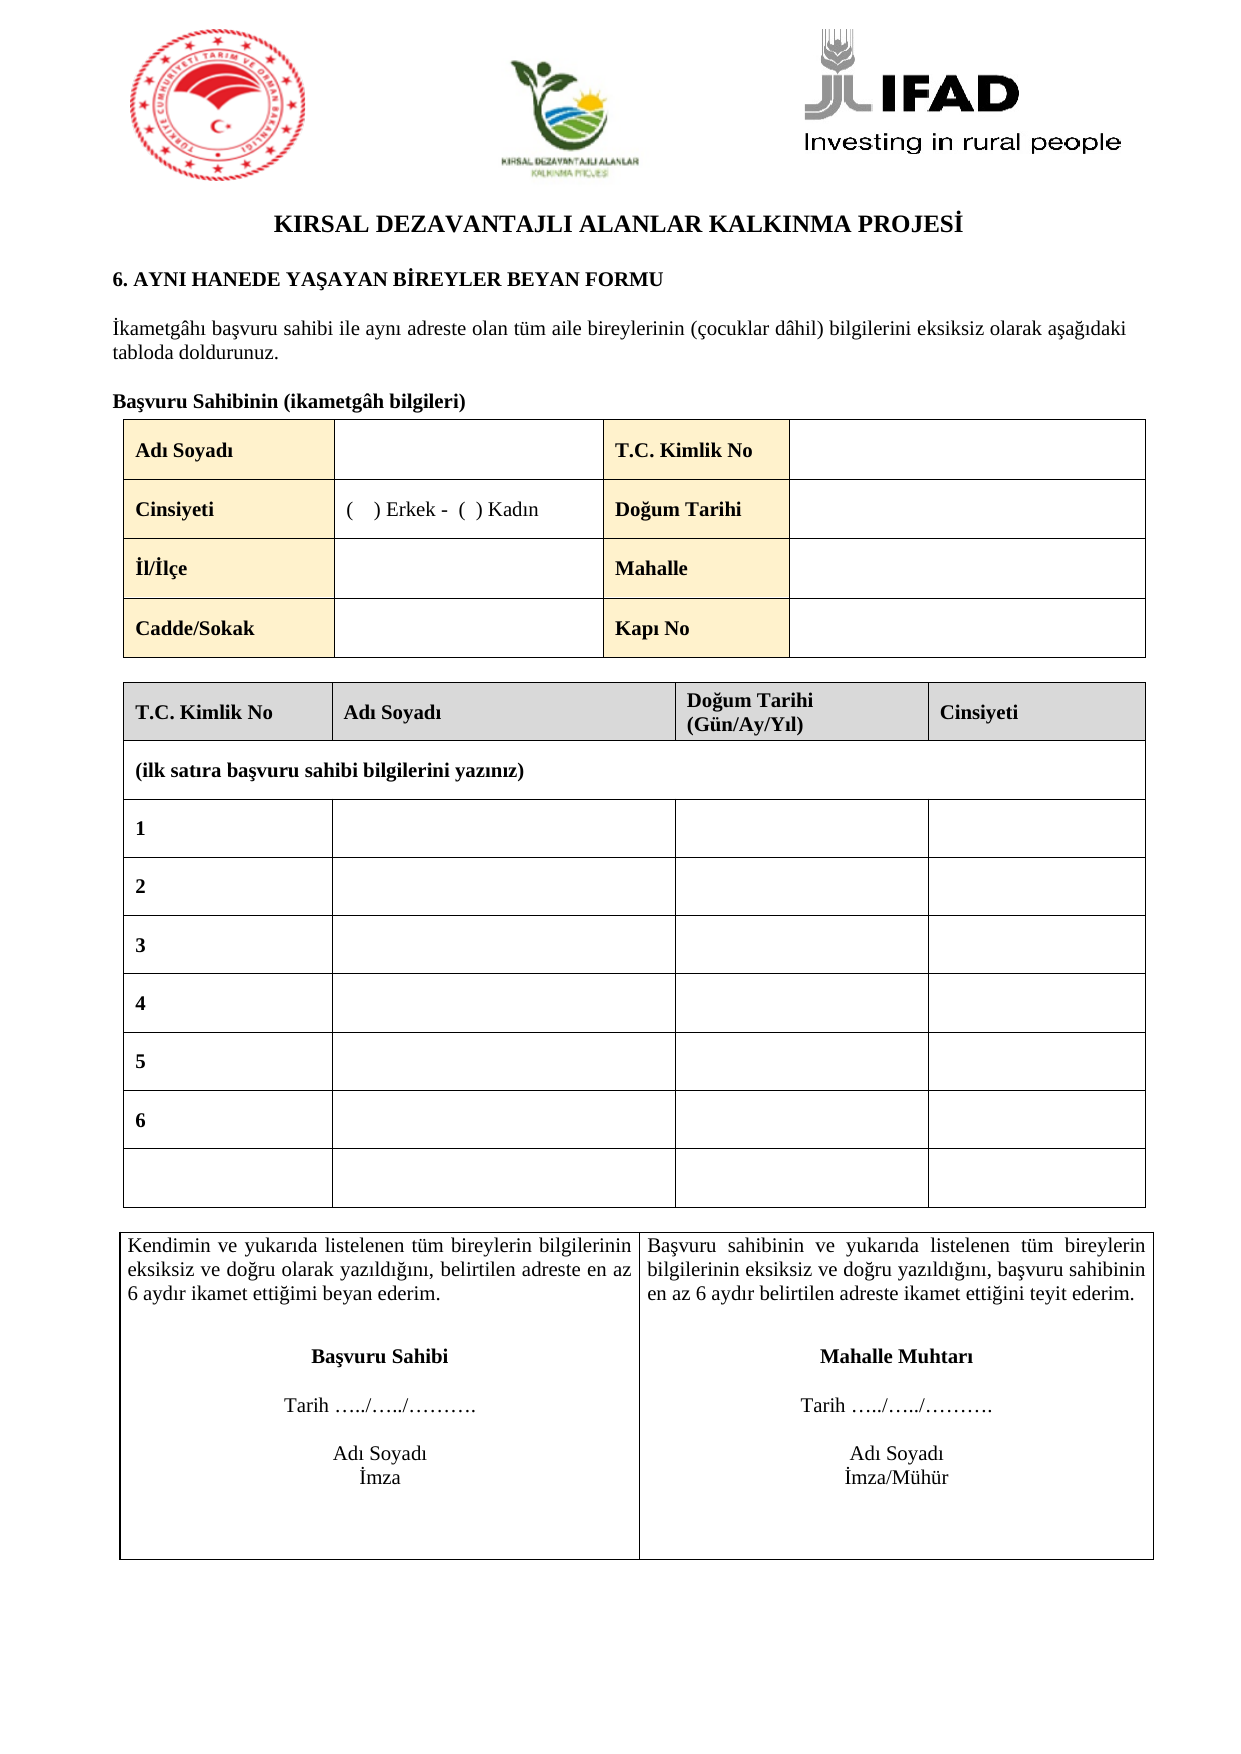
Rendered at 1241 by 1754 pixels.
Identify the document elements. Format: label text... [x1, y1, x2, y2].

table_cell Doğum Tarihi [604, 480, 789, 538]
table_cell [676, 1033, 928, 1090]
text Başvuru Sahibinin (ikametgâh bilgileri) [112, 389, 1128, 413]
table_cell [333, 974, 675, 1032]
table_cell Başvuru Sahibi Tarih …../…../………. Adı Soyadı İmza [121, 1344, 639, 1559]
table_header [790, 420, 1145, 479]
picture [804, 29, 1121, 154]
table_cell [676, 858, 928, 915]
table_cell [676, 916, 928, 973]
table_cell [929, 916, 1145, 973]
text İkametgâhı başvuru sahibi ile aynı adreste olan tüm aile bireylerinin (çocuklar dâhil) bilgilerini eksiksiz olarak aşağıdaki tabloda doldurunuz. [112, 316, 1128, 364]
table_cell Kapı No [604, 599, 789, 657]
table_cell [335, 539, 603, 597]
table_cell İl/İlçe [124, 539, 334, 597]
table_cell 1 [124, 800, 332, 857]
table_cell [676, 974, 928, 1032]
table_cell [676, 1149, 928, 1207]
table_cell [333, 1149, 675, 1207]
table_header Adı Soyadı [333, 683, 675, 740]
table_cell [929, 1149, 1145, 1207]
table_cell [333, 800, 675, 857]
table_cell [333, 1033, 675, 1090]
table_header Cinsiyeti [929, 683, 1145, 740]
table_cell 5 [124, 1033, 332, 1090]
table_cell [929, 1091, 1145, 1148]
table_cell [124, 1149, 332, 1207]
table_header Adı Soyadı [124, 420, 334, 479]
picture [487, 24, 651, 194]
table_header [335, 420, 603, 479]
table_cell [790, 539, 1145, 597]
table_cell [929, 1033, 1145, 1090]
table_header Başvuru sahibinin ve yukarıda listelenen tüm bireylerin bilgilerinin eksiksiz ve doğru yazıldığını, başvuru sahibinin en az 6 aydır belirtilen adreste ikamet ettiğini teyit ederim. [640, 1233, 1153, 1344]
picture [130, 29, 306, 181]
table_cell [790, 480, 1145, 538]
table_cell [676, 800, 928, 857]
table_cell Cinsiyeti [124, 480, 334, 538]
table_cell [676, 1091, 928, 1148]
table_cell ( ) Erkek - ( ) Kadın [335, 480, 603, 538]
table_cell Cadde/Sokak [124, 599, 334, 657]
table_cell 3 [124, 916, 332, 973]
table_cell 4 [124, 974, 332, 1032]
table_header T.C. Kimlik No [604, 420, 789, 479]
table_cell [790, 599, 1145, 657]
table_cell [333, 1091, 675, 1148]
table_header Doğum Tarihi (Gün/Ay/Yıl) [676, 683, 928, 740]
table_header T.C. Kimlik No [124, 683, 332, 740]
table_cell 6 [124, 1091, 332, 1148]
table_cell [929, 858, 1145, 915]
table_cell [333, 858, 675, 915]
table_header Kendimin ve yukarıda listelenen tüm bireylerin bilgilerinin eksiksiz ve doğru olarak yazıldığını, belirtilen adreste en az 6 aydır ikamet ettiğimi beyan ederim. [121, 1233, 639, 1344]
table_cell [333, 916, 675, 973]
table_cell Mahalle Muhtarı Tarih …../…../………. Adı Soyadı İmza/Mühür [640, 1344, 1153, 1559]
table_cell 2 [124, 858, 332, 915]
text 6. AYNI HANEDE YAŞAYAN BİREYLER BEYAN FORMU [112, 267, 1128, 291]
table_cell Mahalle [604, 539, 789, 597]
table_cell [335, 599, 603, 657]
table_cell [929, 800, 1145, 857]
table_cell (ilk satıra başvuru sahibi bilgilerini yazınız) [124, 741, 1145, 798]
table_cell [929, 974, 1145, 1032]
